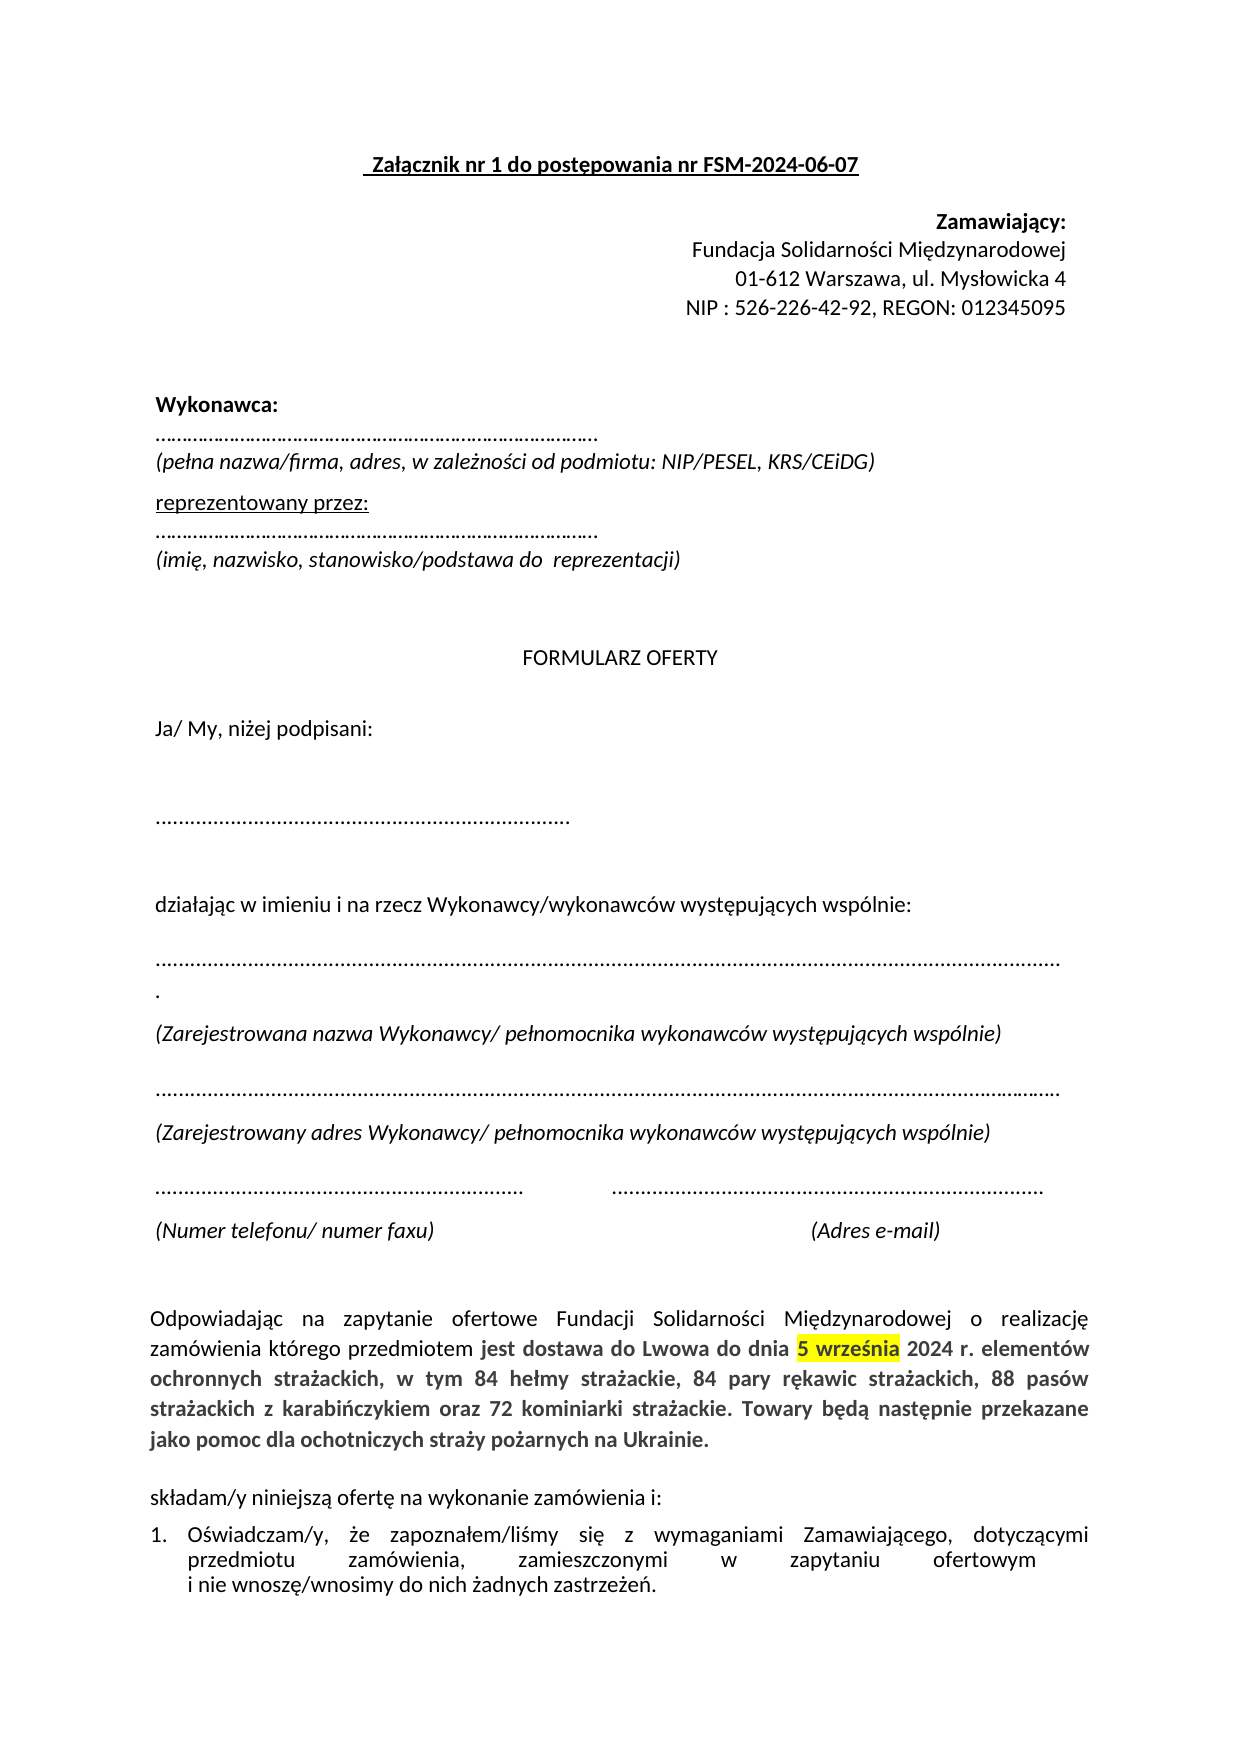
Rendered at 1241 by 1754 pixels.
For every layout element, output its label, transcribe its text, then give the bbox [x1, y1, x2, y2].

text Fundacja Solidarności Międzynarodowej [154, 236, 1066, 264]
text (Zarejestrowany adres Wykonawcy/ pełnomocnika wykonawców występujących wspólnie) [154, 1118, 1066, 1146]
text działając w imieniu i na rzecz Wykonawcy/wykonawców występujących wspólnie: [154, 890, 1066, 918]
text ………………………………………………………………………… [155, 516, 1066, 544]
text .............................................................................................................................................................. [154, 944, 1066, 1004]
text ................................................................ ........................................................................... [154, 1172, 1066, 1200]
text NIP : 526-226-42-92, REGON: 012345095 [154, 293, 1066, 321]
text Załącznik nr 1 do postępowania nr FSM-2024-06-07 [154, 150, 1066, 178]
text ................................................................................................................................................………….. [154, 1074, 1066, 1102]
text Zamawiający: [154, 207, 1066, 235]
text (Numer telefonu/ numer faxu) (Adres e-mail) [154, 1216, 1066, 1244]
text reprezentowany przez: [155, 488, 1066, 516]
text składam/y niniejszą ofertę na wykonanie zamówienia i: [150, 1485, 1066, 1510]
text ………………………………………………………………………… [155, 419, 1066, 447]
text (Zarejestrowana nazwa Wykonawcy/ pełnomocnika wykonawców występujących wspólnie) [154, 1019, 1066, 1048]
text ........................................................................ [154, 802, 1066, 830]
text (imię, nazwisko, stanowisko/podstawa do reprezentacji) [155, 545, 1066, 573]
text 01-612 Warszawa, ul. Mysłowicka 4 [154, 264, 1066, 292]
text FORMULARZ OFERTY [150, 643, 1090, 671]
list Oświadczam/y, że zapoznałem/liśmy się z wymaganiami Zamawiającego, dotyczącymi przedmiotu zamówienia, zamieszczonymi w zapytaniu ofertowym i nie wnoszę/wnosimy do nich żadnych zastrzeżeń. [150, 1523, 1090, 1598]
text Odpowiadając na zapytanie ofertowe Fundacji Solidarności Międzynarodowej o realizację zamówienia którego przedmiotem jest dostawa do Lwowa do dnia 5 września 2024 r. elementów ochronnych strażackich, w tym 84 hełmy strażackie, 84 pary rękawic strażackich, 88 pasów strażackich z karabińczykiem oraz 72 kominiarki strażackie. Towary będą następnie przekazane jako pomoc dla ochotniczych straży pożarnych na Ukrainie. [150, 1304, 1090, 1453]
text Ja/ My, niżej podpisani: [154, 714, 1066, 742]
text (pełna nazwa/firma, adres, w zależności od podmiotu: NIP/PESEL, KRS/CEiDG) [155, 447, 1066, 475]
text Wykonawca: [155, 390, 1066, 418]
